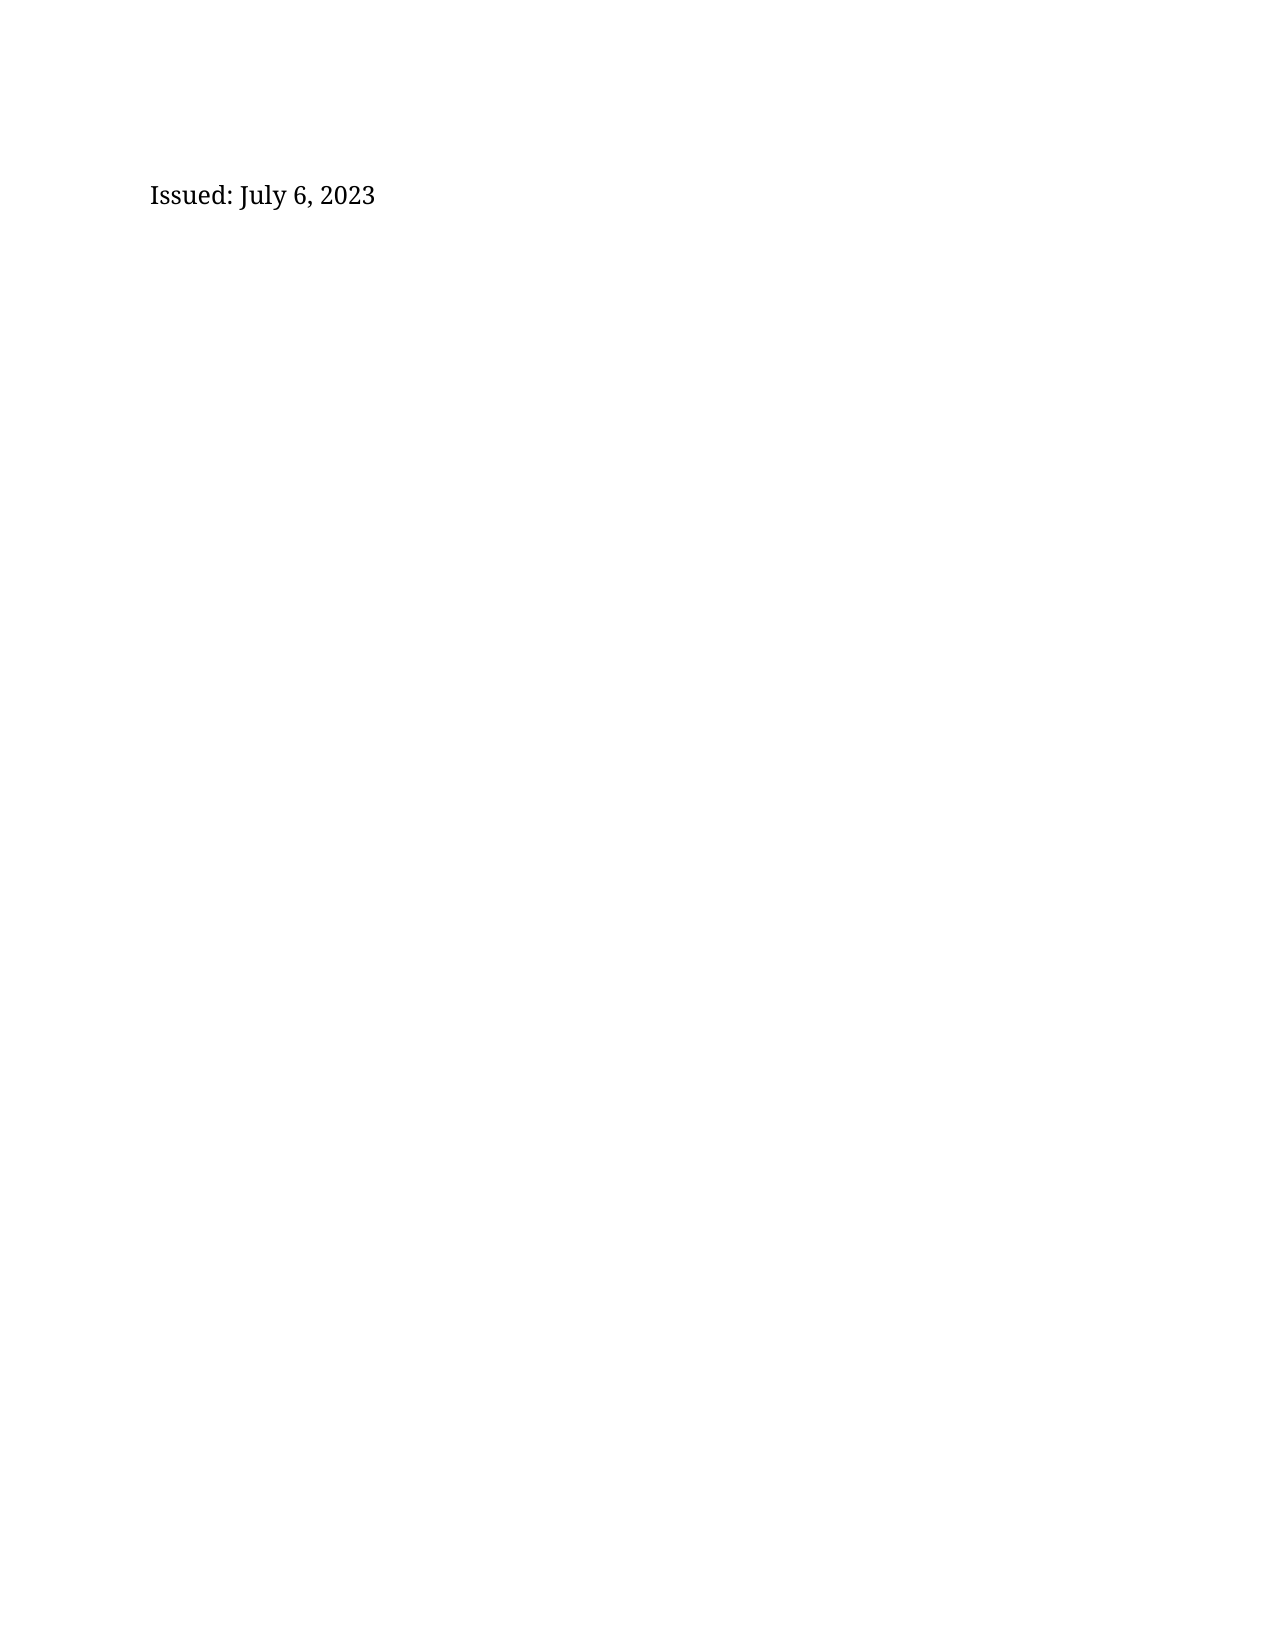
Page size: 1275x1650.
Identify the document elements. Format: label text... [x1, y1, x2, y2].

text Issued: July 6, 2023 [150, 178, 1125, 212]
